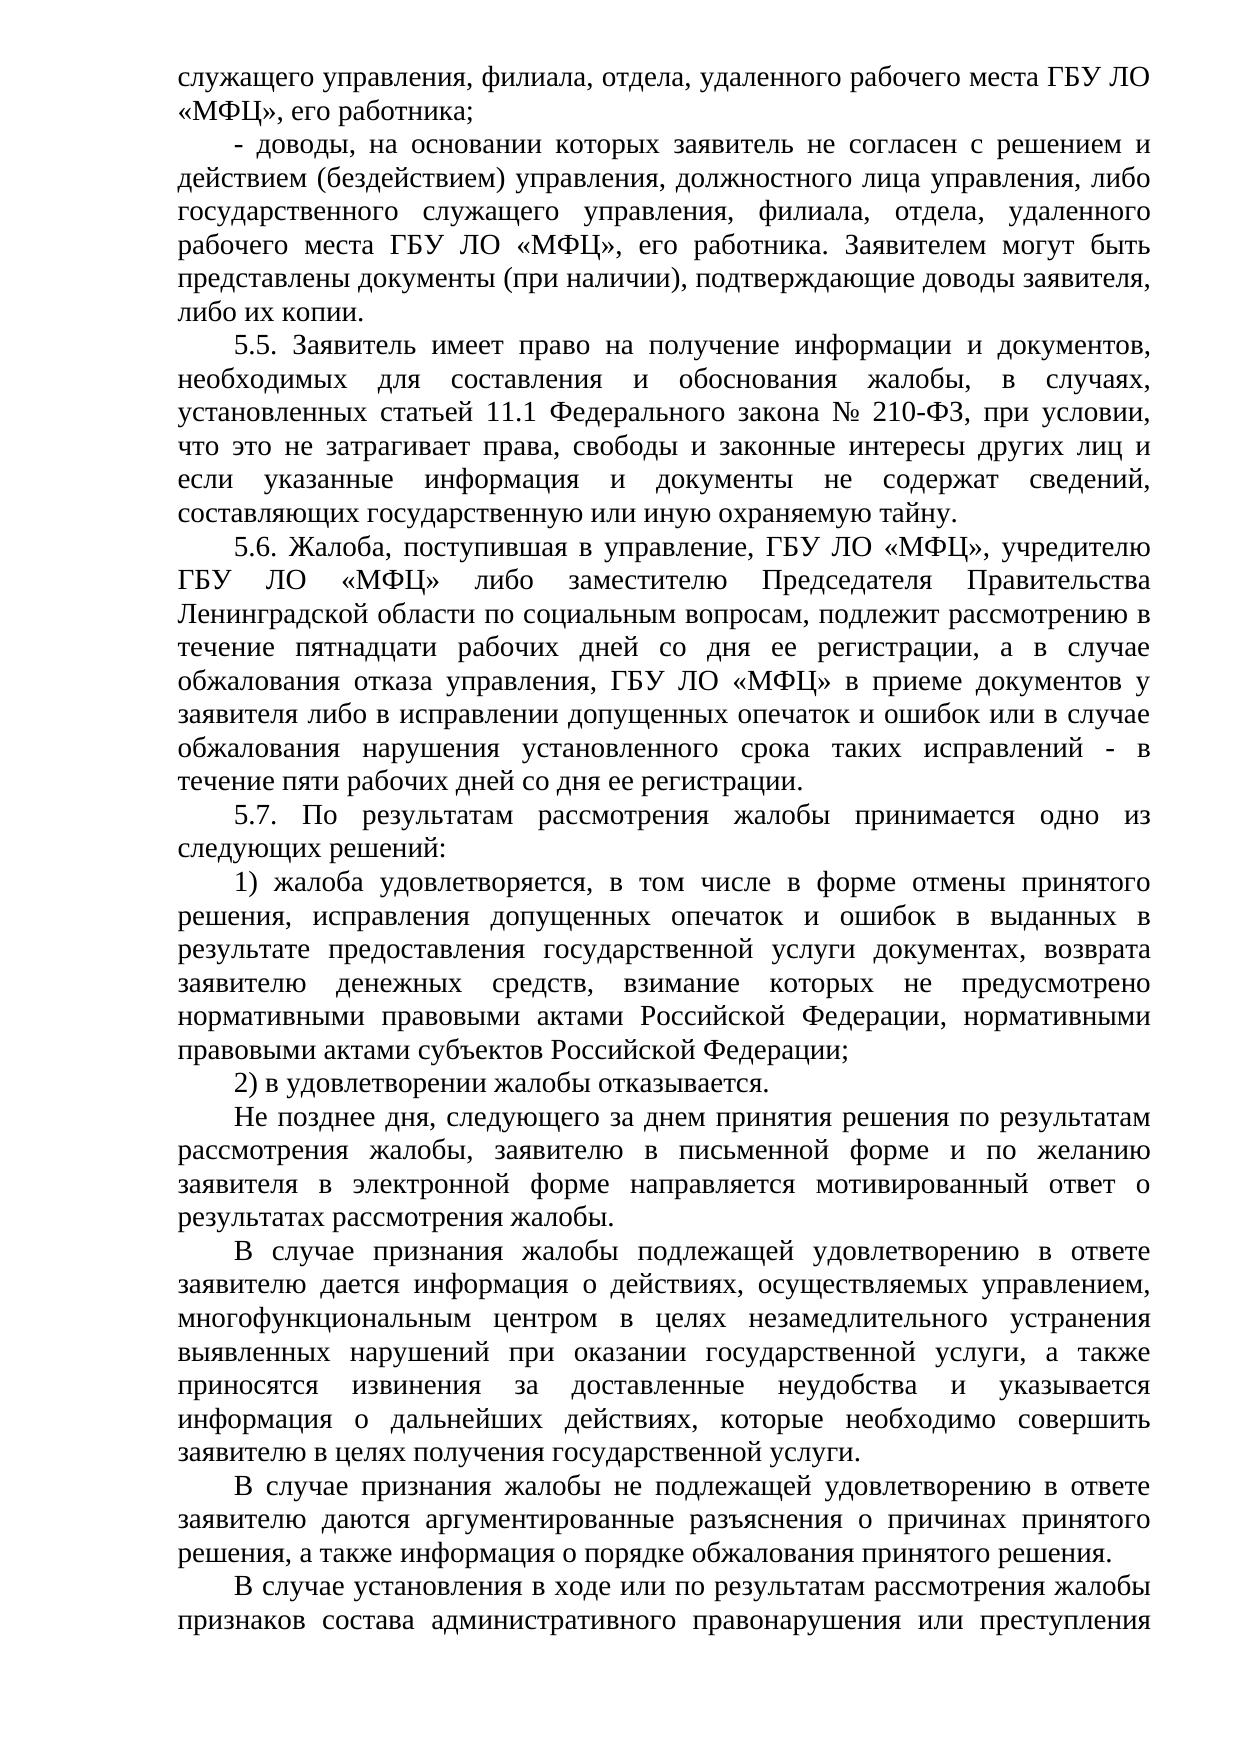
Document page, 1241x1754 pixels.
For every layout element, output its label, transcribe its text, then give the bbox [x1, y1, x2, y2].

text 5.6. Жалоба, поступившая в управление, ГБУ ЛО «МФЦ», учредителю ГБУ ЛО «МФЦ» либо заместителю Председателя Правительства Ленинградской области по социальным вопросам, подлежит рассмотрению в течение пятнадцати рабочих дней со дня ее регистрации, а в случае обжалования отказа управления, ГБУ ЛО «МФЦ» в приеме документов у заявителя либо в исправлении допущенных опечаток и ошибок или в случае обжалования нарушения установленного срока таких исправлений - в течение пяти рабочих дней со дня ее регистрации. [177, 529, 1152, 797]
text 1) жалоба удовлетворяется, в том числе в форме отмены принятого решения, исправления допущенных опечаток и ошибок в выданных в результате предоставления государственной услуги документах, возврата заявителю денежных средств, взимание которых не предусмотрено нормативными правовыми актами Российской Федерации, нормативными правовыми актами субъектов Российской Федерации; [177, 864, 1152, 1065]
text - доводы, на основании которых заявитель не согласен с решением и действием (бездействием) управления, должностного лица управления, либо государственного служащего управления, филиала, отдела, удаленного рабочего места ГБУ ЛО «МФЦ», его работника. Заявителем могут быть представлены документы (при наличии), подтверждающие доводы заявителя, либо их копии. [177, 126, 1152, 327]
text 5.7. По результатам рассмотрения жалобы принимается одно из следующих решений: [177, 797, 1152, 864]
text 5.5. Заявитель имеет право на получение информации и документов, необходимых для составления и обоснования жалобы, в случаях, установленных статьей 11.1 Федерального закона № 210-ФЗ, при условии, что это не затрагивает права, свободы и законные интересы других лиц и если указанные информация и документы не содержат сведений, составляющих государственную или иную охраняемую тайну. [177, 327, 1152, 529]
text В случае признания жалобы подлежащей удовлетворению в ответе заявителю дается информация о действиях, осуществляемых управлением, многофункциональным центром в целях незамедлительного устранения выявленных нарушений при оказании государственной услуги, а также приносятся извинения за доставленные неудобства и указывается информация о дальнейших действиях, которые необходимо совершить заявителю в целях получения государственной услуги. [177, 1233, 1152, 1468]
text 2) в удовлетворении жалобы отказывается. [177, 1065, 1152, 1099]
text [177, 1568, 1152, 1636]
text Не позднее дня, следующего за днем принятия решения по результатам рассмотрения жалобы, заявителю в письменной форме и по желанию заявителя в электронной форме направляется мотивированный ответ о результатах рассмотрения жалобы. [177, 1099, 1152, 1233]
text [177, 59, 1152, 126]
text В случае признания жалобы не подлежащей удовлетворению в ответе заявителю даются аргументированные разъяснения о причинах принятого решения, а также информация о порядке обжалования принятого решения. [177, 1468, 1152, 1568]
